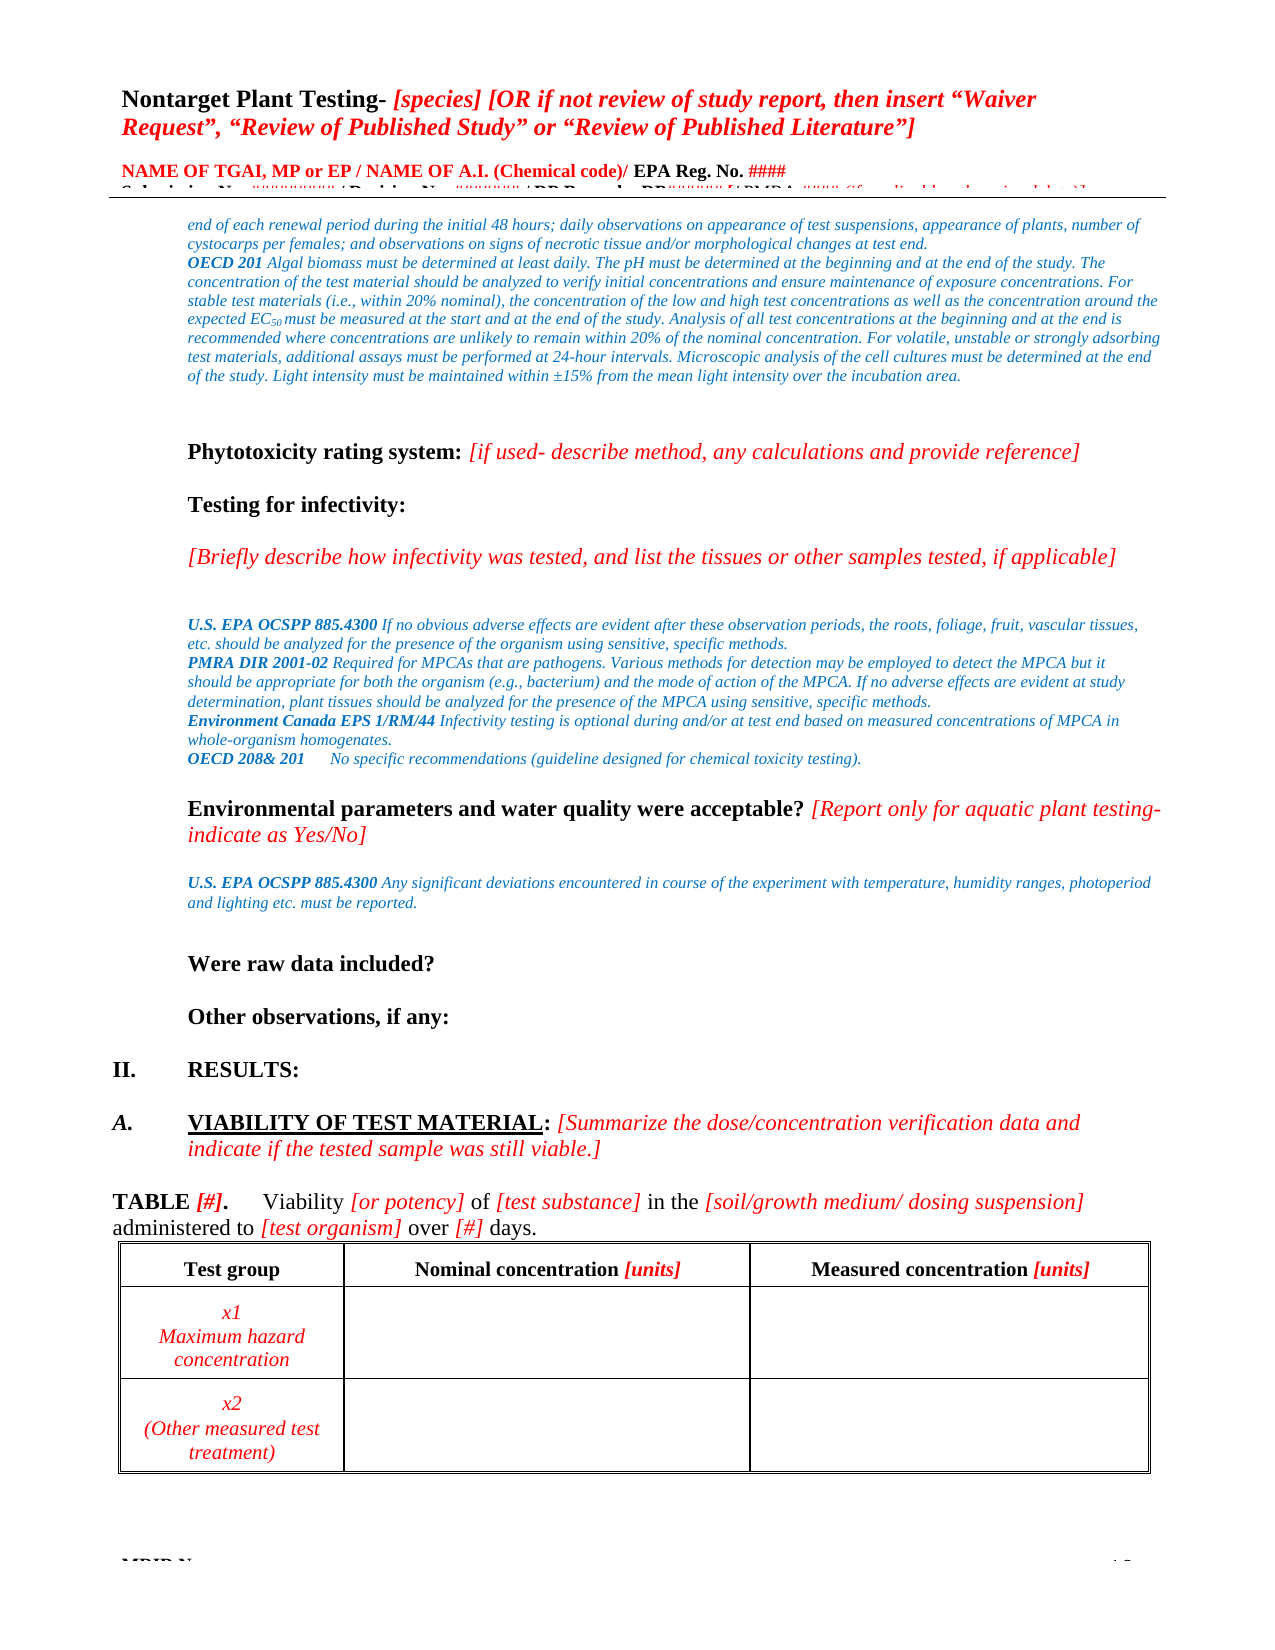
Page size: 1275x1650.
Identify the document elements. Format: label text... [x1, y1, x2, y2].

subtitle [Briefly describe how infectivity was tested, and list the tissues or other samples tested, if applicable] [187, 543, 1177, 569]
table_cell x2 (Other measured test treatment) [121, 1379, 343, 1471]
text Environment Canada EPS 1/RM/44 Infectivity testing is optional during and/or at test end based on measured concentrations of MPCA in whole-organism homogenates. [187, 711, 1128, 749]
subtitle Testing for infectivity: [187, 491, 1177, 517]
text Phytotoxicity rating system: [if used- describe method, any calculations and provide reference] [187, 438, 1177, 464]
table_header Nominal concentration [units] [345, 1244, 749, 1286]
text U.S. EPA OCSPP 885.4300 If no obvious adverse effects are evident after these observation periods, the roots, foliage, fruit, vascular tissues, etc. should be analyzed for the presence of the organism using sensitive, specific methods. [187, 615, 1149, 653]
text Environmental parameters and water quality were acceptable? [Report only for aquatic plant testing- indicate as Yes/No] [187, 794, 1163, 847]
text administered to [test organism] over [#] days. [112, 1214, 1177, 1241]
subtitle Were raw data included? Other observations, if any: [187, 950, 452, 1029]
table_header Test group [121, 1244, 343, 1286]
table_cell [345, 1379, 749, 1471]
text end of each renewal period during the initial 48 hours; daily observations on appearance of test suspensions, appearance of plants, number of cystocarps per females; and observations on signs of necrotic tissue and/or morphological changes at test end. [187, 214, 1142, 253]
text TABLE [#]. Viability [or potency] of [test substance] in the [soil/growth medium/ dosing suspension] [112, 1188, 1177, 1214]
table_header Measured concentration [units] [751, 1244, 1148, 1286]
text U.S. EPA OCSPP 885.4300 Any significant deviations encountered in course of the experiment with temperature, humidity ranges, photoperiod and lighting etc. must be reported. [187, 873, 1153, 912]
table_cell [751, 1379, 1148, 1471]
text OECD 208& 201 No specific recommendations (guideline designed for chemical toxicity testing). [187, 749, 1177, 768]
list VIABILITY OF TEST MATERIAL: [Summarize the dose/concentration verification data and indicate if the tested sample was still viable.] [112, 1109, 1087, 1162]
text PMRA DIR 2001-02 Required for MPCAs that are pathogens. Various methods for detection may be employed to detect the MPCA but it should be appropriate for both the organism (e.g., bacterium) and the mode of action of the MPCA. If no adverse effects are evident at study determination, plant tissues should be analyzed for the presence of the MPCA using sensitive, specific methods. [187, 653, 1127, 711]
text OECD 201 Algal biomass must be determined at least daily. The pH must be determined at the beginning and at the end of the study. The concentration of the test material should be analyzed to verify initial concentrations and ensure maintenance of exposure concentrations. For stable test materials (i.e., within 20% nominal), the concentration of the low and high test concentrations as well as the concentration around the expected EC50 must be measured at the start and at the end of the study. Analysis of all test concentrations at the beginning and at the end is recommended where concentrations are unlikely to remain within 20% of the nominal concentration. For volatile, unstable or strongly adsorbing test materials, additional assays must be performed at 24-hour intervals. Microscopic analysis of the cell cultures must be determined at the end of the study. Light intensity must be maintained within ±15% from the mean light intensity over the incubation area. [187, 253, 1162, 385]
table_cell [345, 1287, 749, 1378]
list RESULTS: [112, 1057, 1177, 1083]
table_cell [751, 1287, 1148, 1378]
table_cell x1 Maximum hazard concentration [121, 1287, 343, 1378]
